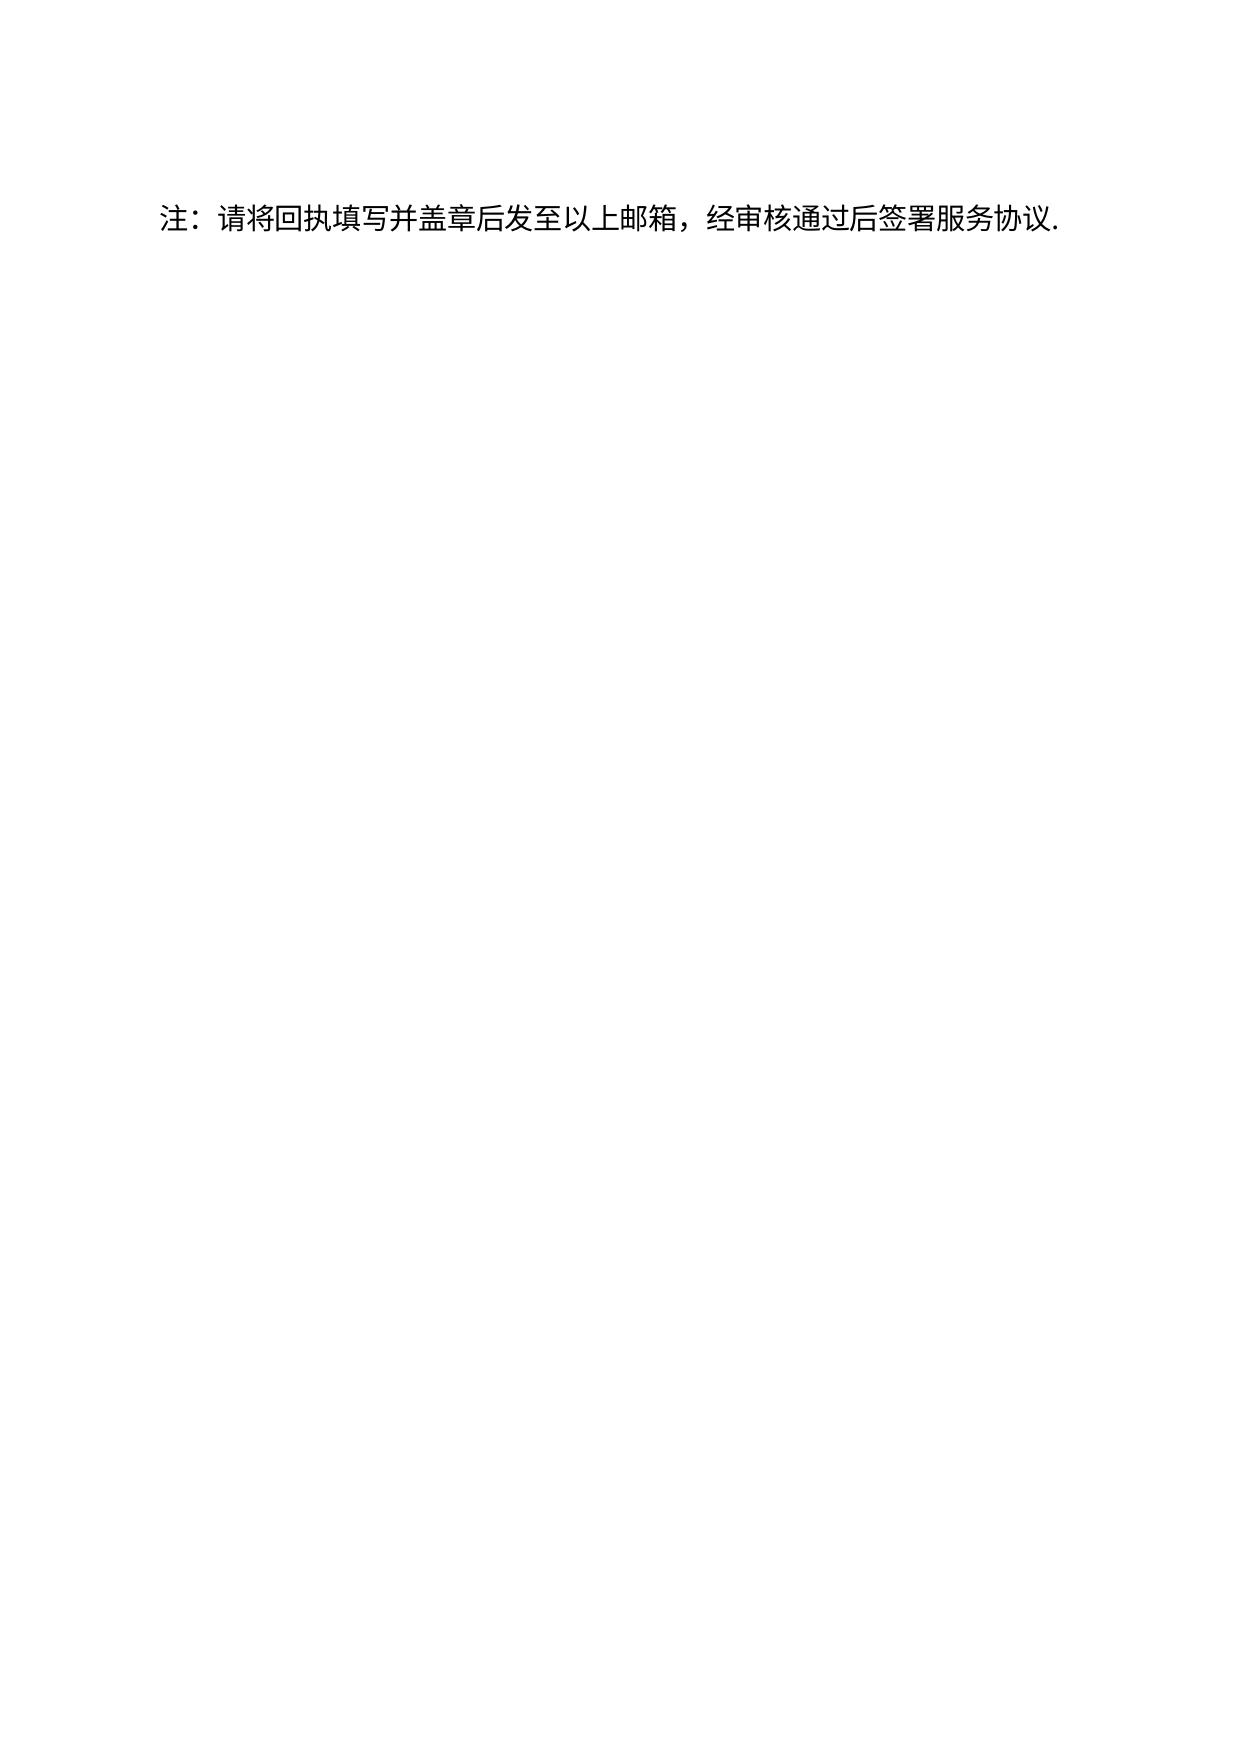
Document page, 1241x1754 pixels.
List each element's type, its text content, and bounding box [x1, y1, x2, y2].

text 注：请将回执填写并盖章后发至以上邮箱，经审核通过后签署服务协议. [159, 193, 1081, 239]
